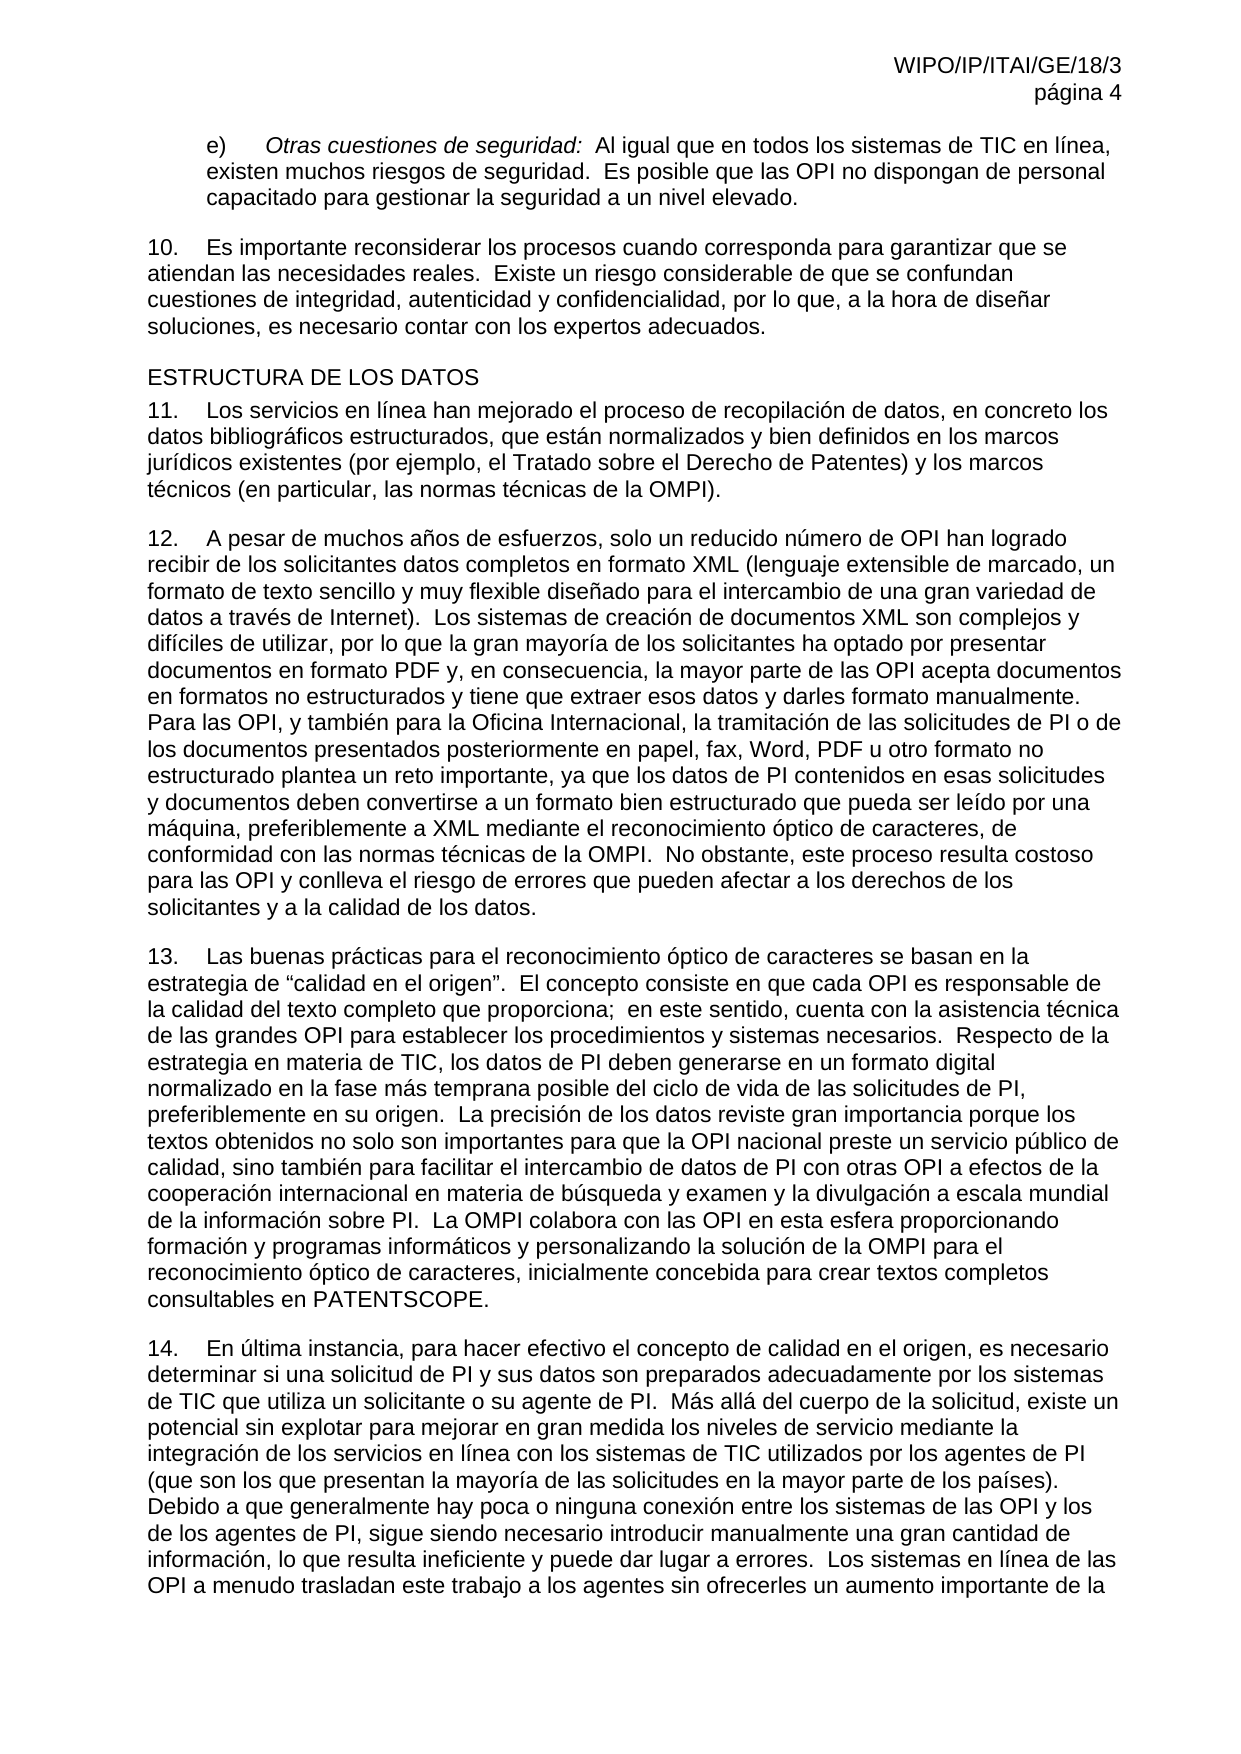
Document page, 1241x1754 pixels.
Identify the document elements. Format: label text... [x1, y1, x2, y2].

text Es importante reconsiderar los procesos cuando corresponda para garantizar que se atiendan las necesidades reales. Existe un riesgo considerable de que se confundan cuestiones de integridad, autenticidad y confidencialidad, por lo que, a la hora de diseñar soluciones, es necesario contar con los expertos adecuados. [147, 233, 1122, 339]
text Los servicios en línea han mejorado el proceso de recopilación de datos, en concreto los datos bibliográficos estructurados, que están normalizados y bien definidos en los marcos jurídicos existentes (por ejemplo, el Tratado sobre el Derecho de Patentes) y los marcos técnicos (en particular, las normas técnicas de la OMPI). [147, 397, 1122, 502]
list Otras cuestiones de seguridad: Al igual que en todos los sistemas de TIC en línea, existen muchos riesgos de seguridad. Es posible que las OPI no dispongan de personal capacitado para gestionar la seguridad a un nivel elevado. [206, 132, 1122, 211]
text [147, 1335, 1122, 1598]
text Las buenas prácticas para el reconocimiento óptico de caracteres se basan en la estrategia de “calidad en el origen”. El concepto consiste en que cada OPI es responsable de la calidad del texto completo que proporciona; en este sentido, cuenta con la asistencia técnica de las grandes OPI para establecer los procedimientos y sistemas necesarios. Respecto de la estrategia en materia de TIC, los datos de PI deben generarse en un formato digital normalizado en la fase más temprana posible del ciclo de vida de las solicitudes de PI, preferiblemente en su origen. La precisión de los datos reviste gran importancia porque los textos obtenidos no solo son importantes para que la OPI nacional preste un servicio público de calidad, sino también para facilitar el intercambio de datos de PI con otras OPI a efectos de la cooperación internacional en materia de búsqueda y examen y la divulgación a escala mundial de la información sobre PI. La OMPI colabora con las OPI en esta esfera proporcionando formación y programas informáticos y personalizando la solución de la OMPI para el reconocimiento óptico de caracteres, inicialmente concebida para crear textos completos consultables en PATENTSCOPE. [147, 943, 1122, 1312]
subtitle ESTRUCTURA DE LOS DATOS [147, 364, 1122, 390]
text A pesar de muchos años de esfuerzos, solo un reducido número de OPI han logrado recibir de los solicitantes datos completos en formato XML (lenguaje extensible de marcado, un formato de texto sencillo y muy flexible diseñado para el intercambio de una gran variedad de datos a través de Internet). Los sistemas de creación de documentos XML son complejos y difíciles de utilizar, por lo que la gran mayoría de los solicitantes ha optado por presentar documentos en formato PDF y, en consecuencia, la mayor parte de las OPI acepta documentos en formatos no estructurados y tiene que extraer esos datos y darles formato manualmente. Para las OPI, y también para la Oficina Internacional, la tramitación de las solicitudes de PI o de los documentos presentados posteriormente en papel, fax, Word, PDF u otro formato no estructurado plantea un reto importante, ya que los datos de PI contenidos en esas solicitudes y documentos deben convertirse a un formato bien estructurado que pueda ser leído por una máquina, preferiblemente a XML mediante el reconocimiento óptico de caracteres, de conformidad con las normas técnicas de la OMPI. No obstante, este proceso resulta costoso para las OPI y conlleva el riesgo de errores que pueden afectar a los derechos de los solicitantes y a la calidad de los datos. [147, 525, 1122, 920]
